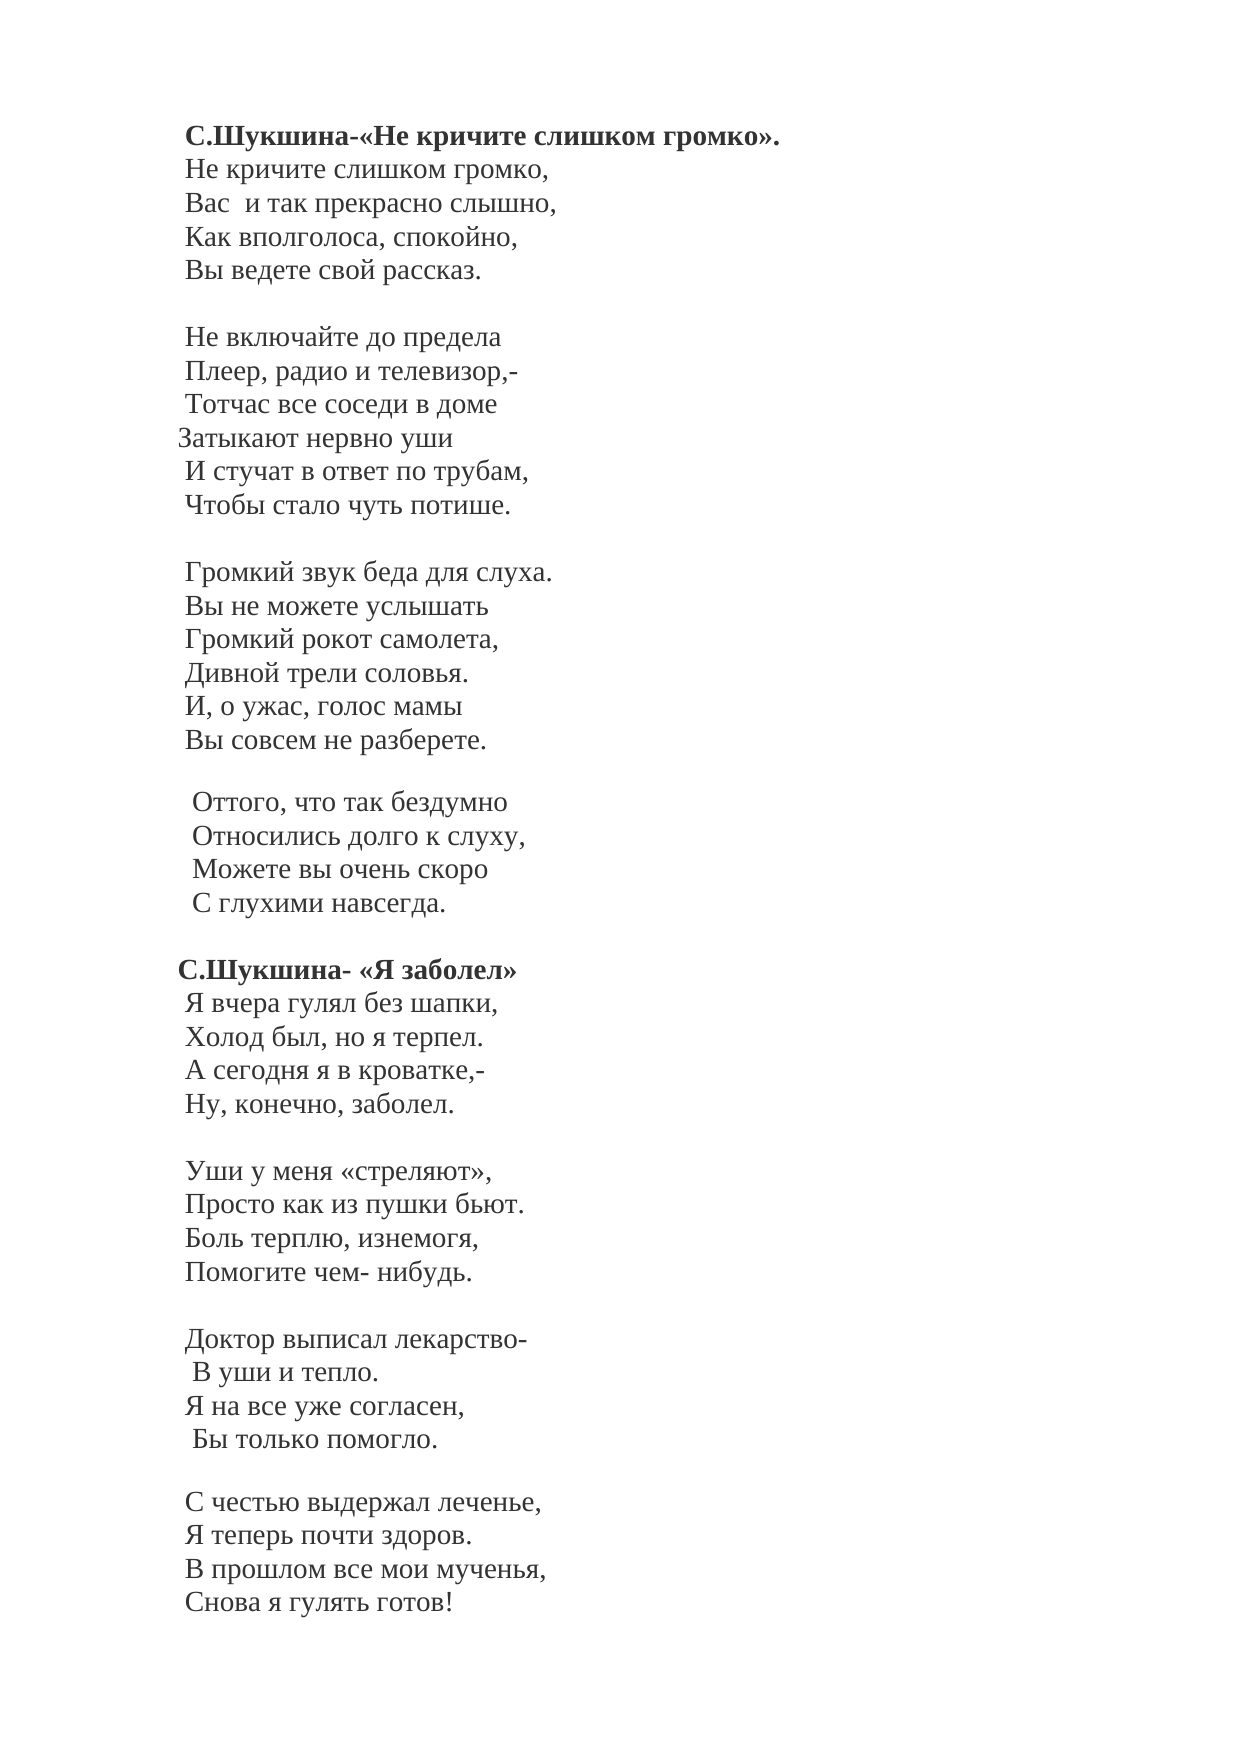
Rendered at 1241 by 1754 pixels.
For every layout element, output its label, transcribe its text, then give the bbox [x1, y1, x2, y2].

text Вы не можете услышать [177, 588, 1152, 621]
text А сегодня я в кроватке,- [177, 1052, 1152, 1086]
text Вы ведете свой рассказ. [177, 252, 1152, 286]
text Оттого, что так бездумно [177, 784, 1152, 818]
text Доктор выписал лекарство- [177, 1321, 1152, 1354]
text Вы совсем не разберете. [177, 722, 1152, 755]
text Относились долго к слуху, [177, 818, 1152, 851]
text Ну, конечно, заболел. [177, 1086, 1152, 1119]
text С.Шукшина- «Я заболел» [177, 952, 1152, 985]
text Бы только помогло. [177, 1421, 1152, 1455]
text Не включайте до предела [177, 319, 1152, 353]
text Тотчас все соседи в доме [177, 386, 1152, 420]
text Можете вы очень скоро [177, 851, 1152, 885]
text В прошлом все мои мученья, [177, 1551, 1152, 1584]
text Громкий звук беда для слуха. [177, 554, 1152, 588]
text Помогите чем- нибудь. [177, 1254, 1152, 1287]
text С.Шукшина-«Не кричите слишком громко». [177, 118, 1152, 152]
text Не кричите слишком громко, [177, 152, 1152, 185]
text И стучат в ответ по трубам, [177, 453, 1152, 487]
text Уши у меня «стреляют», [177, 1153, 1152, 1187]
text Снова я гулять готов! [177, 1584, 1152, 1618]
text Затыкают нервно уши [177, 420, 1152, 453]
text С глухими навсегда. [177, 885, 1152, 918]
text Громкий рокот самолета, [177, 621, 1152, 655]
text Чтобы стало чуть потише. [177, 487, 1152, 521]
text С честью выдержал леченье, [177, 1484, 1152, 1517]
text Как вполголоса, спокойно, [177, 219, 1152, 252]
text Дивной трели соловья. [177, 655, 1152, 688]
text Я на все уже согласен, [177, 1388, 1152, 1421]
text Плеер, радио и телевизор,- [177, 353, 1152, 386]
text Холод был, но я терпел. [177, 1019, 1152, 1052]
text Просто как из пушки бьют. [177, 1187, 1152, 1220]
text И, о ужас, голос мамы [177, 688, 1152, 722]
text Я вчера гулял без шапки, [177, 985, 1152, 1019]
text В уши и тепло. [177, 1354, 1152, 1388]
text Вас и так прекрасно слышно, [177, 185, 1152, 219]
text Я теперь почти здоров. [177, 1517, 1152, 1551]
text Боль терплю, изнемогя, [177, 1220, 1152, 1254]
